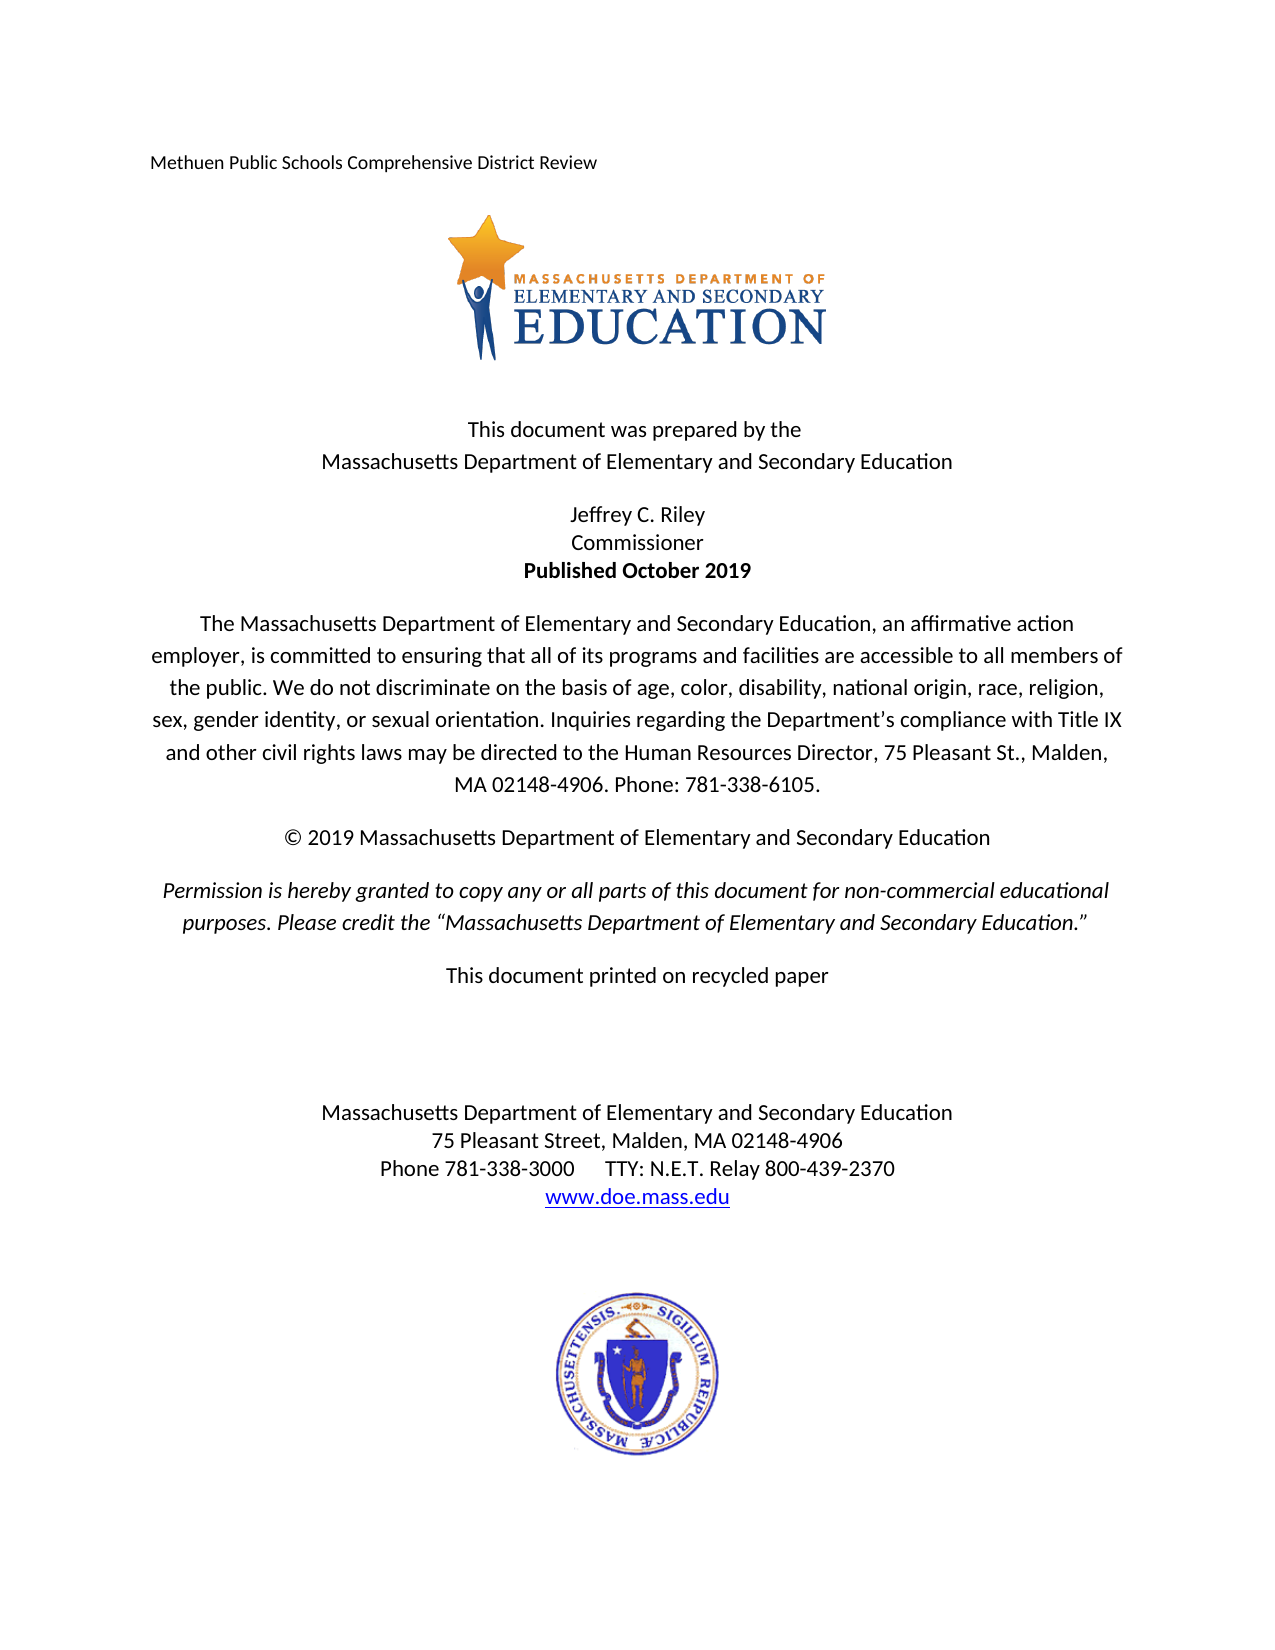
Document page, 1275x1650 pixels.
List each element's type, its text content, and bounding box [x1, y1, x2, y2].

text Commissioner [150, 528, 1125, 556]
text This document printed on recycled paper [150, 961, 1125, 989]
text Published October 2019 [150, 556, 1125, 584]
text This document was prepared by the Massachusetts Department of Elementary and Secondary Education [150, 415, 1125, 475]
text www.doe.mass.edu [150, 1182, 1125, 1210]
text 75 Pleasant Street, Malden, MA 02148-4906 [150, 1126, 1125, 1154]
text © 2019 Massachusetts Department of Elementary and Secondary Education [150, 823, 1125, 851]
picture [553, 1291, 722, 1459]
text Massachusetts Department of Elementary and Secondary Education [150, 1098, 1125, 1126]
text Jeffrey C. Riley [150, 500, 1125, 528]
text Permission is hereby granted to copy any or all parts of this document for non-commercial educational purposes. Please credit the “Massachusetts Department of Elementary and Secondary Education.” [150, 876, 1125, 936]
text The Massachusetts Department of Elementary and Secondary Education, an affirmative action employer, is committed to ensuring that all of its programs and facilities are accessible to all members of the public. We do not discriminate on the basis of age, color, disability, national origin, race, religion, sex, gender identity, or sexual orientation. Inquiries regarding the Department’s compliance with Title IX and other civil rights laws may be directed to the Human Resources Director, 75 Pleasant St., Malden, MA 02148-4906. Phone: 781-338-6105. [150, 609, 1125, 798]
picture [444, 203, 831, 390]
text Phone 781-338-3000 TTY: N.E.T. Relay 800-439-2370 [150, 1154, 1125, 1182]
